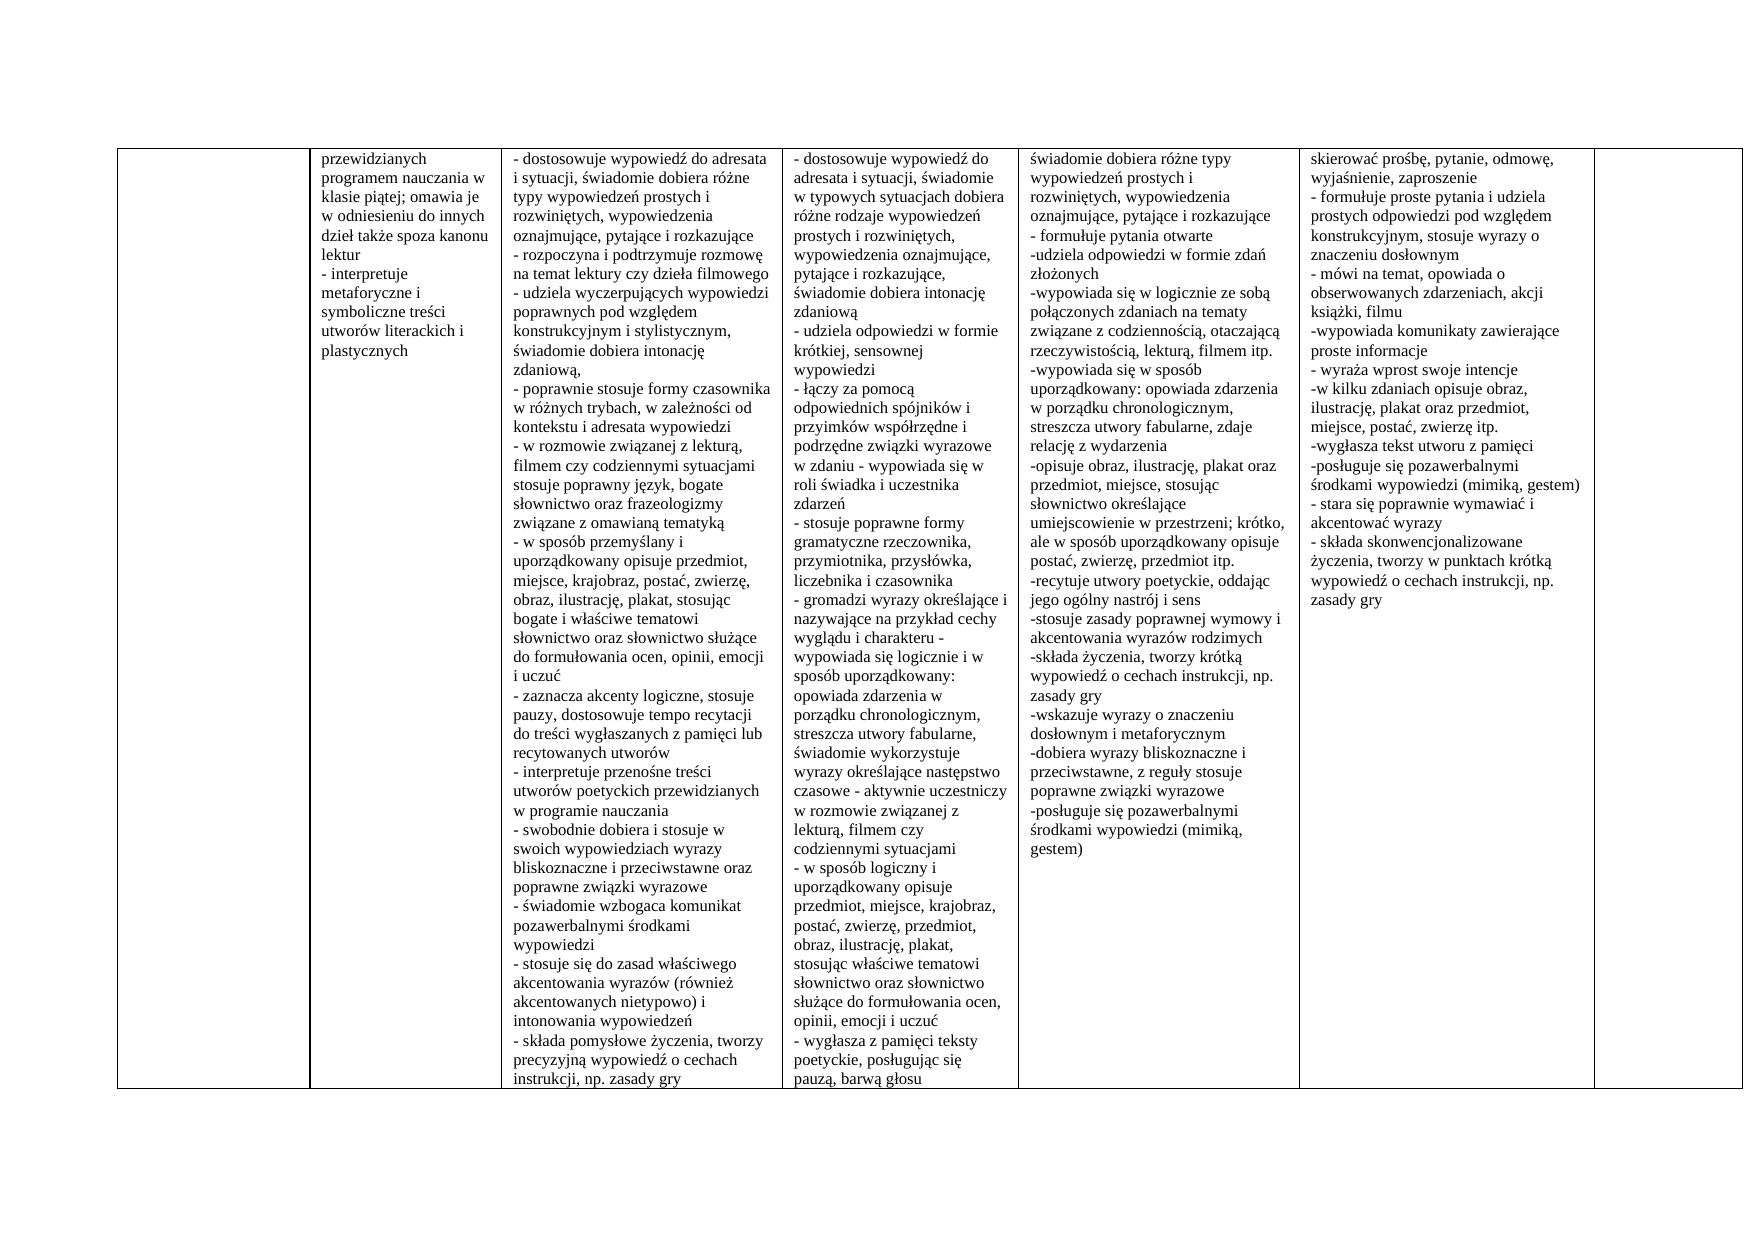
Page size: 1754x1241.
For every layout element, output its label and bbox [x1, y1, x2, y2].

table_cell [1595, 149, 1742, 1088]
table_cell [783, 149, 1018, 1088]
table_cell [1300, 149, 1594, 1088]
table_cell [118, 149, 309, 1088]
table_cell [502, 149, 782, 1088]
table_cell [311, 149, 501, 1088]
table_cell [1019, 149, 1299, 1088]
